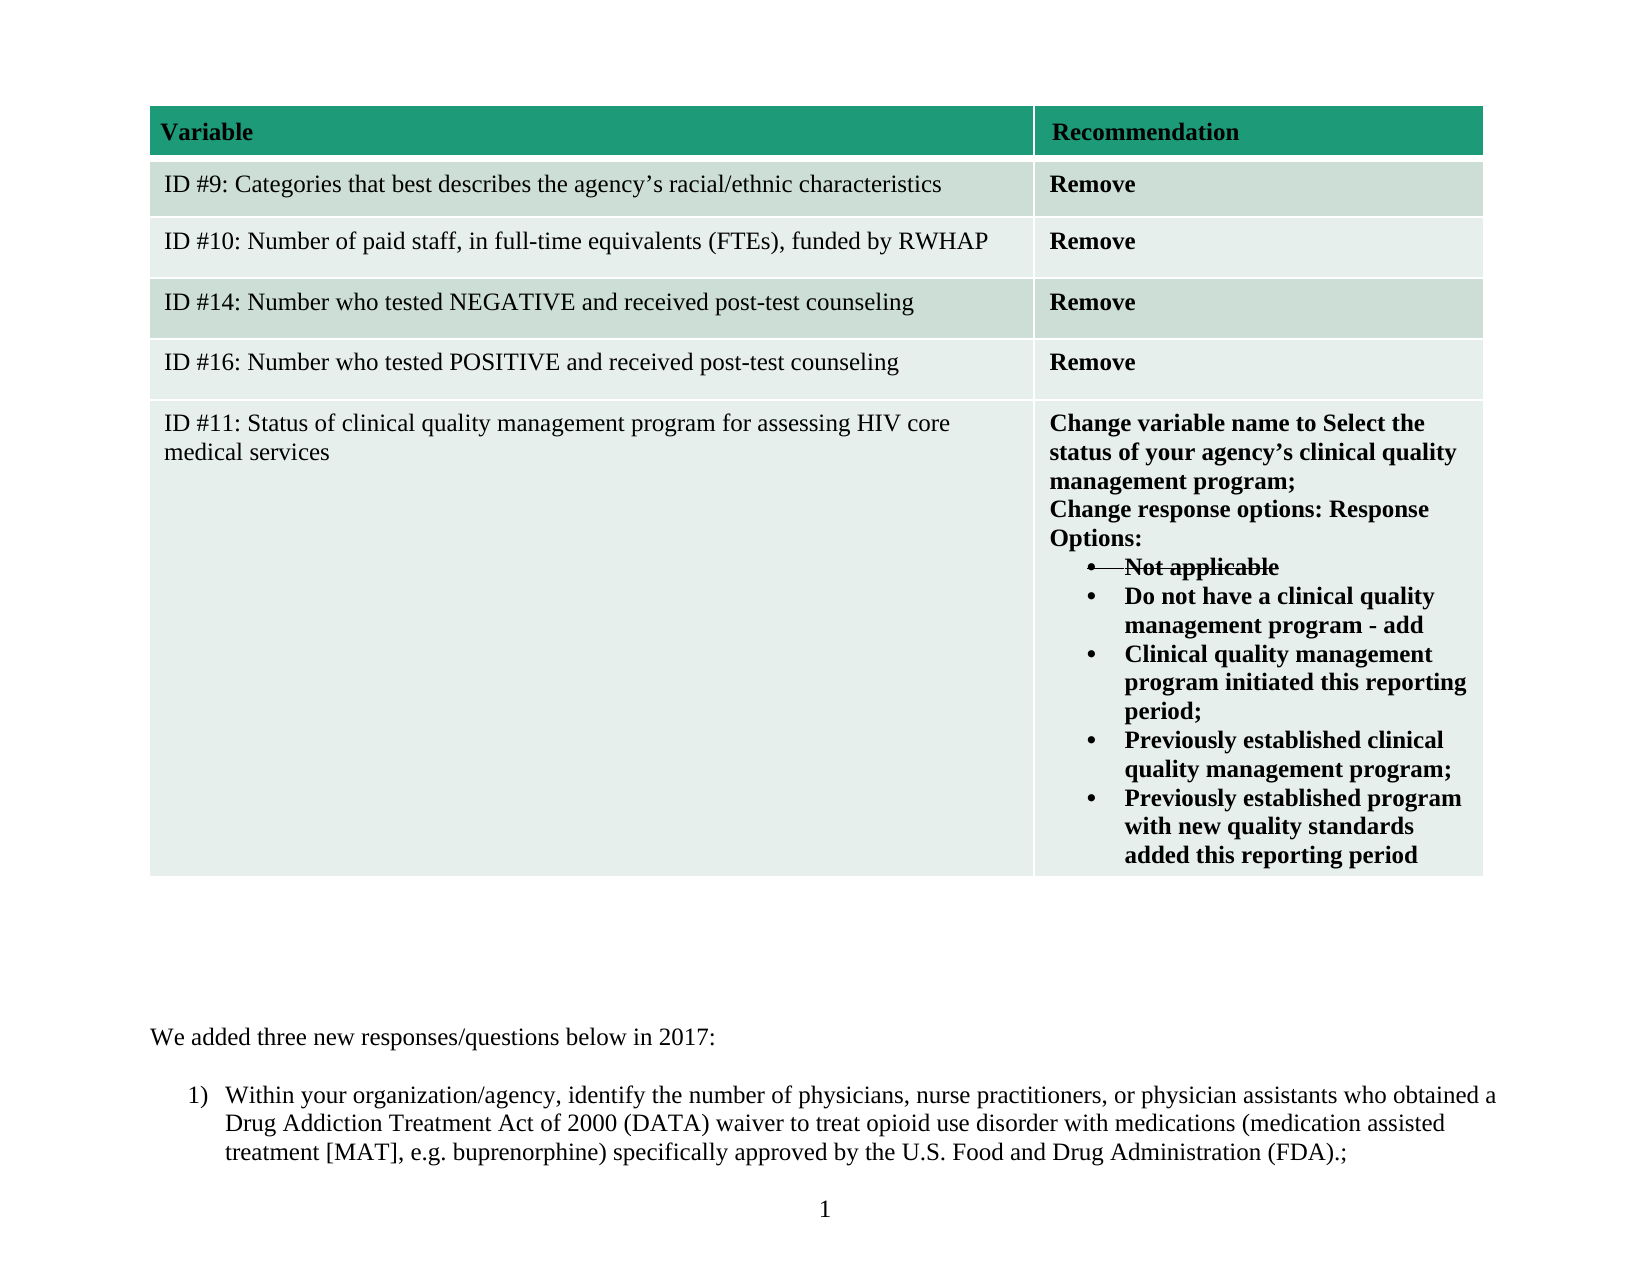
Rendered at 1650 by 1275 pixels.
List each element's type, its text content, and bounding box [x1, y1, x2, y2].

table_cell ID #16: Number who tested POSITIVE and received post-test counseling [150, 340, 1033, 399]
text We added three new responses/questions below in 2017: [150, 1022, 1500, 1051]
table_cell ID #9: Categories that best describes the agency’s racial/ethnic characteristics [150, 162, 1033, 216]
table_cell ID #14: Number who tested NEGATIVE and received post-test counseling [150, 279, 1033, 338]
table_cell Remove [1035, 340, 1483, 399]
table_cell ID #10: Number of paid staff, in full-time equivalents (FTEs), funded by RWHAP [150, 218, 1033, 277]
table_cell Change variable name to Select the status of your agency’s clinical quality management program; Change response options: Response Options: Not applicable Do not have a clinical quality management program - add Clinical quality management program initiated this reporting period; Previously established clinical quality management program; Previously established program with new quality standards added this reporting period [1035, 401, 1483, 876]
table_header Recommendation [1035, 106, 1483, 155]
table_header Variable [150, 106, 1033, 155]
table_cell Remove [1035, 218, 1483, 277]
list Within your organization/agency, identify the number of physicians, nurse practitioners, or physician assistants who obtained a Drug Addiction Treatment Act of 2000 (DATA) waiver to treat opioid use disorder with medications (medication assisted treatment [MAT], e.g. buprenorphine) specifically approved by the U.S. Food and Drug Administration (FDA).; [187, 1080, 1500, 1166]
table_cell Remove [1035, 162, 1483, 216]
table_cell ID #11: Status of clinical quality management program for assessing HIV core medical services [150, 401, 1033, 876]
table_cell Remove [1035, 279, 1483, 338]
